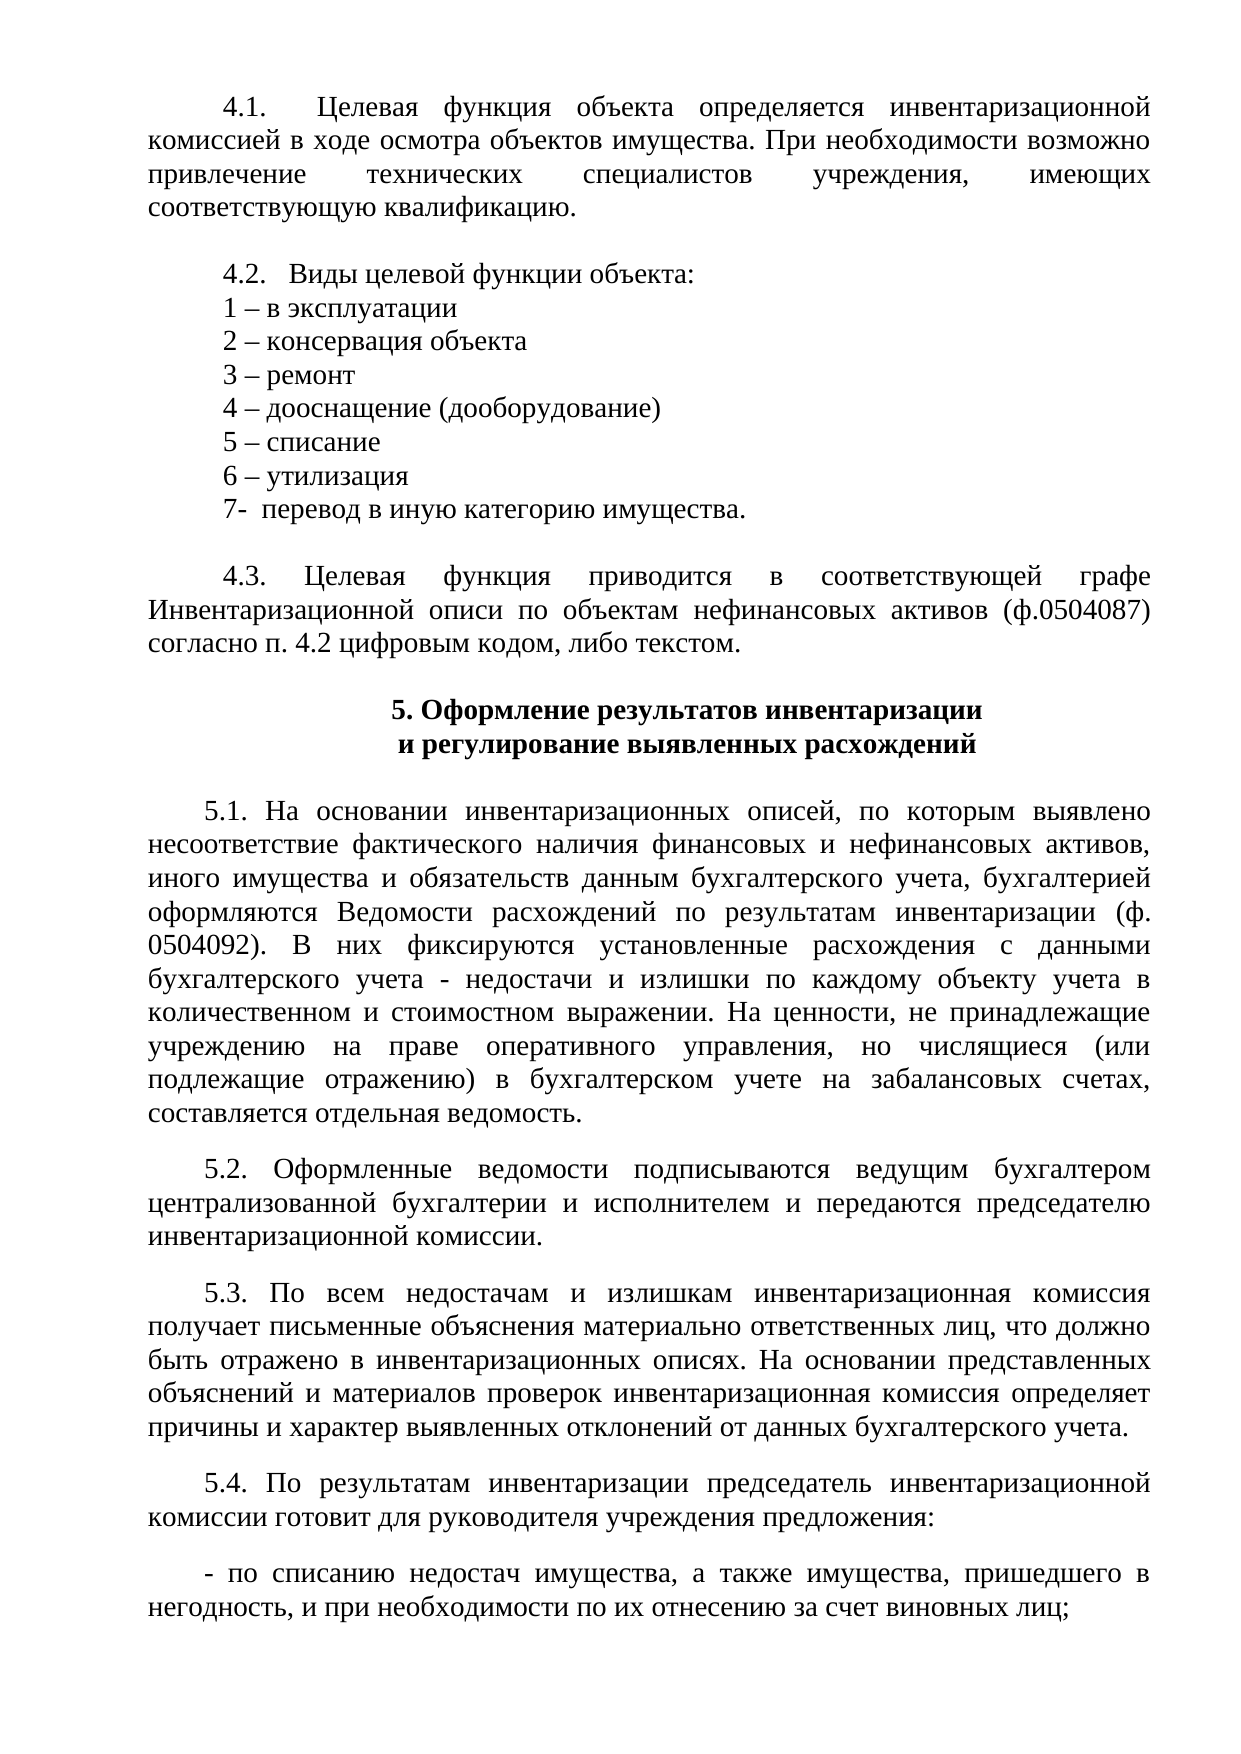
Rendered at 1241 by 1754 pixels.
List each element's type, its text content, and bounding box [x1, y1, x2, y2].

text 5. Оформление результатов инвентаризации [148, 692, 1152, 726]
text 7- перевод в иную категорию имущества. [148, 491, 1152, 525]
text 5.4. По результатам инвентаризации председатель инвентаризационной комиссии готовит для руководителя учреждения предложения: [148, 1466, 1152, 1533]
text 5.3. По всем недостачам и излишкам инвентаризационная комиссия получает письменные объяснения материально ответственных лиц, что должно быть отражено в инвентаризационных описях. На основании представленных объяснений и материалов проверок инвентаризационная комиссия определяет причины и характер выявленных отклонений от данных бухгалтерского учета. [148, 1275, 1152, 1443]
text 5.1. На основании инвентаризационных описей, по которым выявлено несоответствие фактического наличия финансовых и нефинансовых активов, иного имущества и обязательств данным бухгалтерского учета, бухгалтерией оформляются Ведомости расхождений по результатам инвентаризации (ф. 0504092). В них фиксируются установленные расхождения с данными бухгалтерского учета - недостачи и излишки по каждому объекту учета в количественном и стоимостном выражении. На ценности, не принадлежащие учреждению на праве оперативного управления, но числящиеся (или подлежащие отражению) в бухгалтерском учете на забалансовых счетах, составляется отдельная ведомость. [148, 793, 1152, 1128]
text 5 – списание [148, 424, 1152, 458]
text 1 – в эксплуатации [148, 290, 1152, 323]
text и регулирование выявленных расхождений [148, 726, 1152, 759]
text 2 – консервация объекта [148, 323, 1152, 357]
text 4.1. Целевая функция объекта определяется инвентаризационной комиссией в ходе осмотра объектов имущества. При необходимости возможно привлечение технических специалистов учреждения, имеющих соответствующую квалификацию. [148, 89, 1152, 223]
text 4 – дооснащение (дооборудование) [148, 391, 1152, 424]
text 4.2. Виды целевой функции объекта: [148, 256, 1152, 290]
text 6 – утилизация [148, 458, 1152, 491]
text 5.2. Оформленные ведомости подписываются ведущим бухгалтером централизованной бухгалтерии и исполнителем и передаются председателю инвентаризационной комиссии. [148, 1151, 1152, 1252]
text 4.3. Целевая функция приводится в соответствующей графе Инвентаризационной описи по объектам нефинансовых активов (ф.0504087) согласно п. 4.2 цифровым кодом, либо текстом. [148, 558, 1152, 659]
text - по списанию недостач имущества, а также имущества, пришедшего в негодность, и при необходимости по их отнесению за счет виновных лиц; [148, 1556, 1152, 1623]
text 3 – ремонт [148, 357, 1152, 391]
